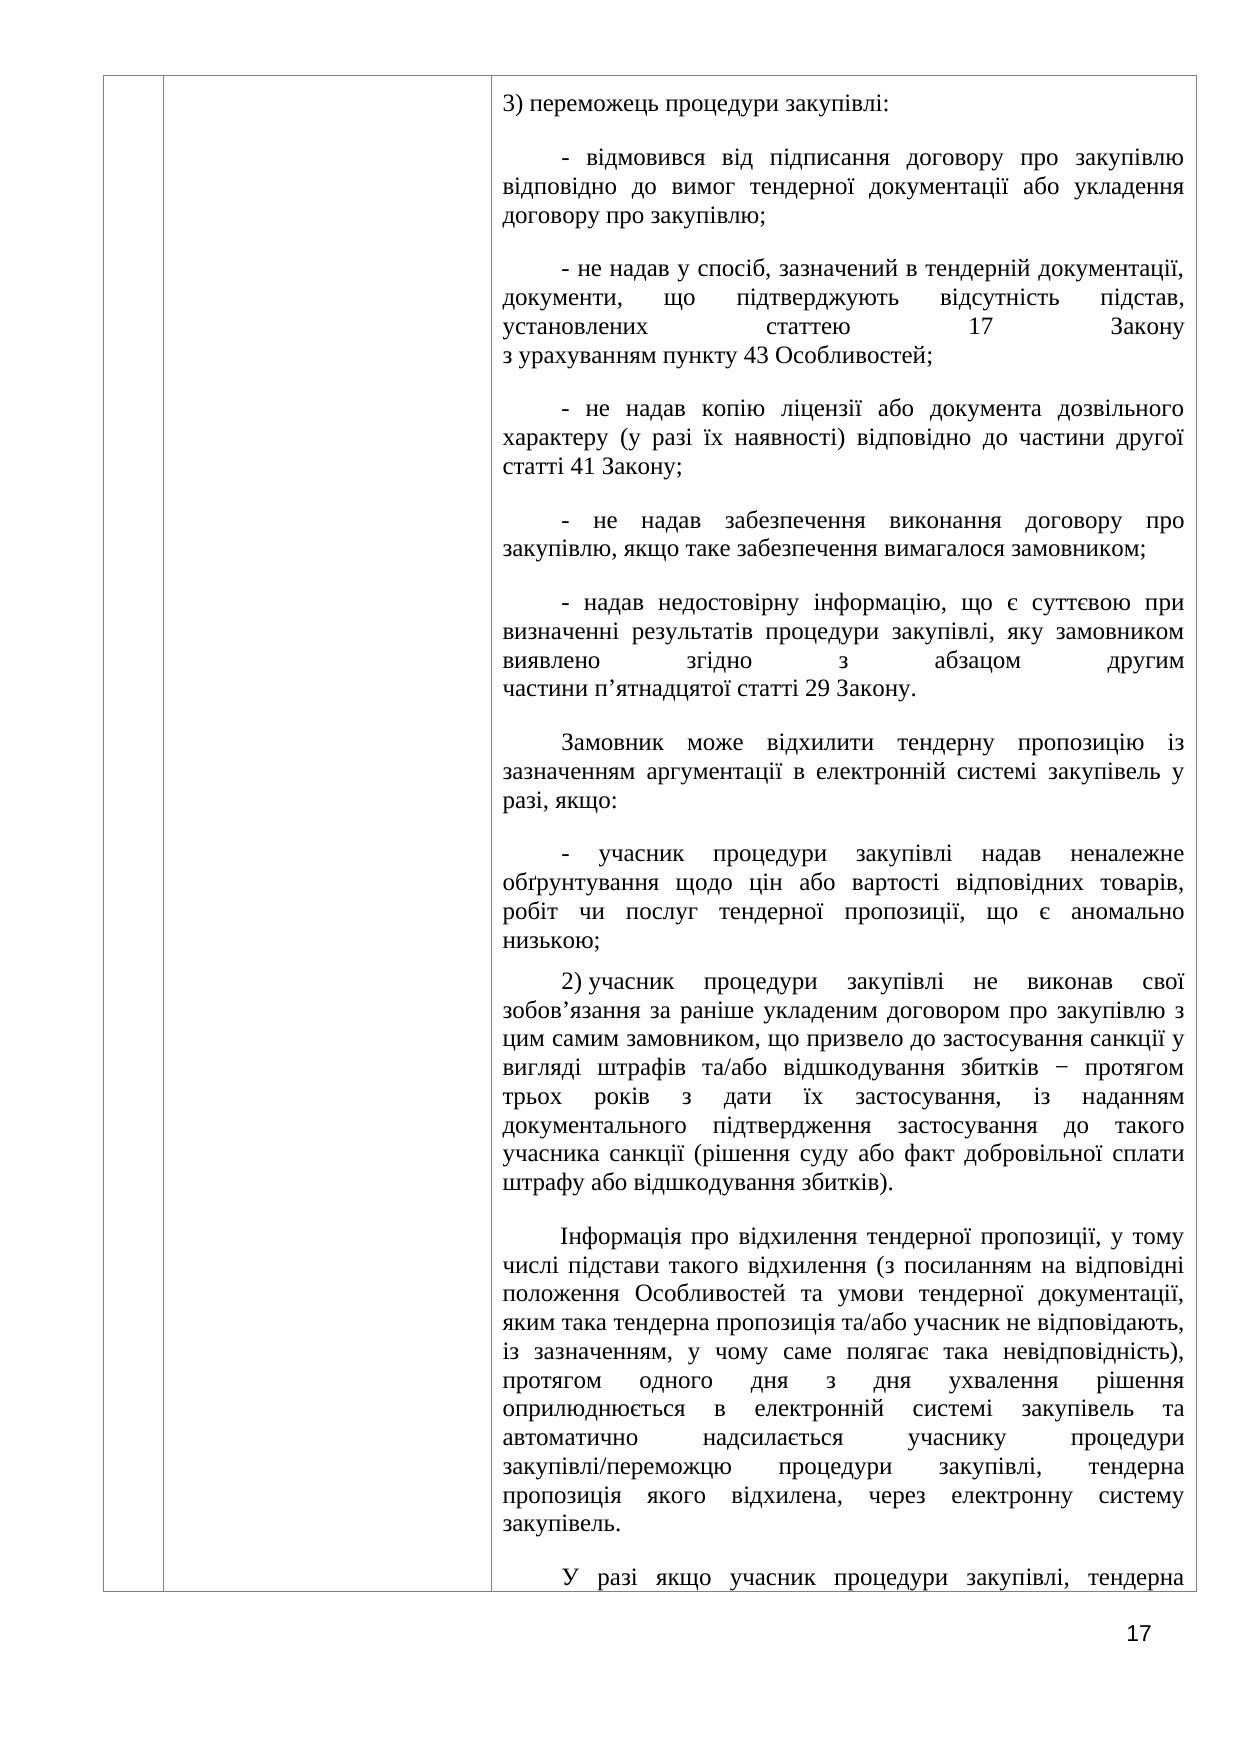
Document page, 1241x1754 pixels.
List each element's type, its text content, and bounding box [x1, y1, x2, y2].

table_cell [164, 76, 491, 1591]
table_cell 4 [104, 76, 163, 1591]
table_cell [492, 76, 1196, 1591]
